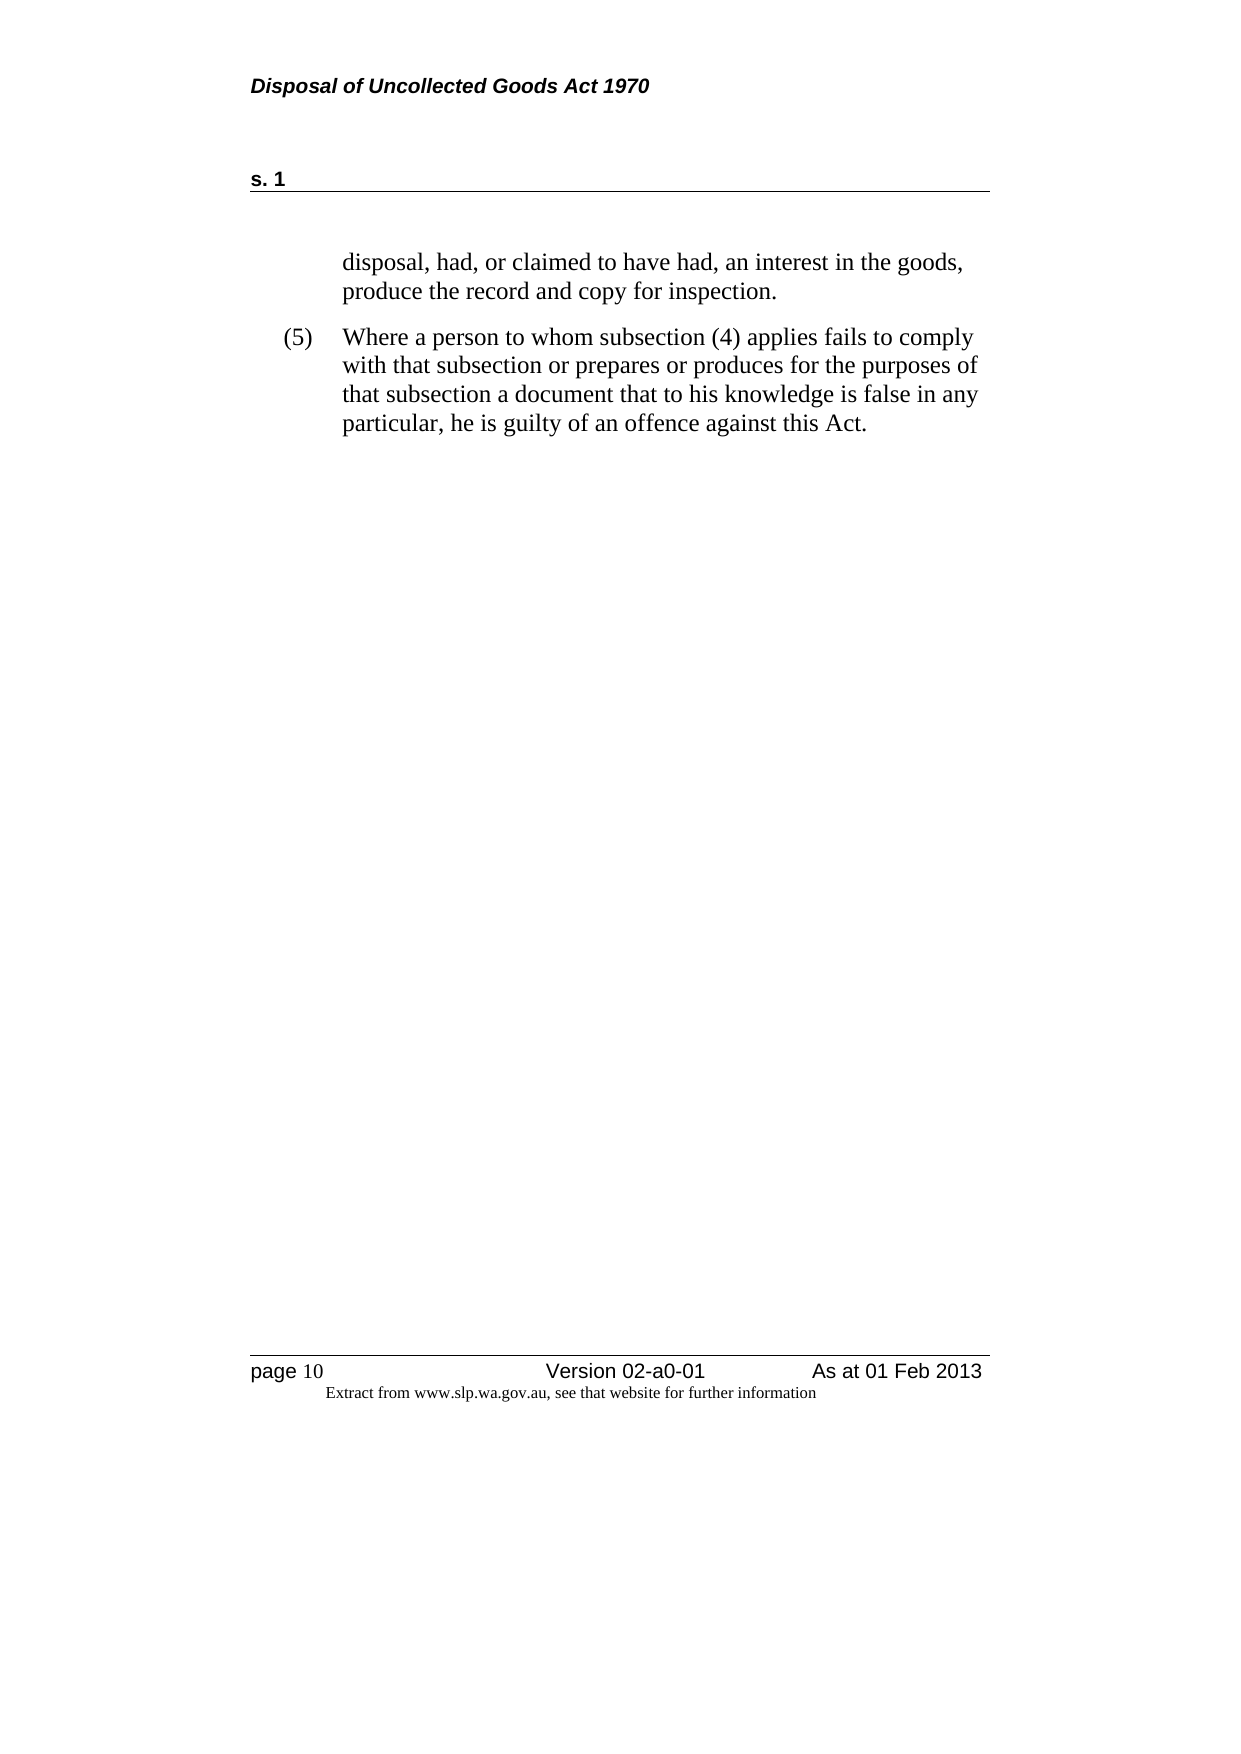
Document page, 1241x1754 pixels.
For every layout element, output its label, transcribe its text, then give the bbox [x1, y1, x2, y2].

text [250, 247, 990, 305]
text (5) Where a person to whom subsection (4) applies fails to comply with that subsection or prepares or produces for the purposes of that subsection a document that to his knowledge is false in any particular, he is guilty of an offence against this Act. [250, 322, 990, 437]
